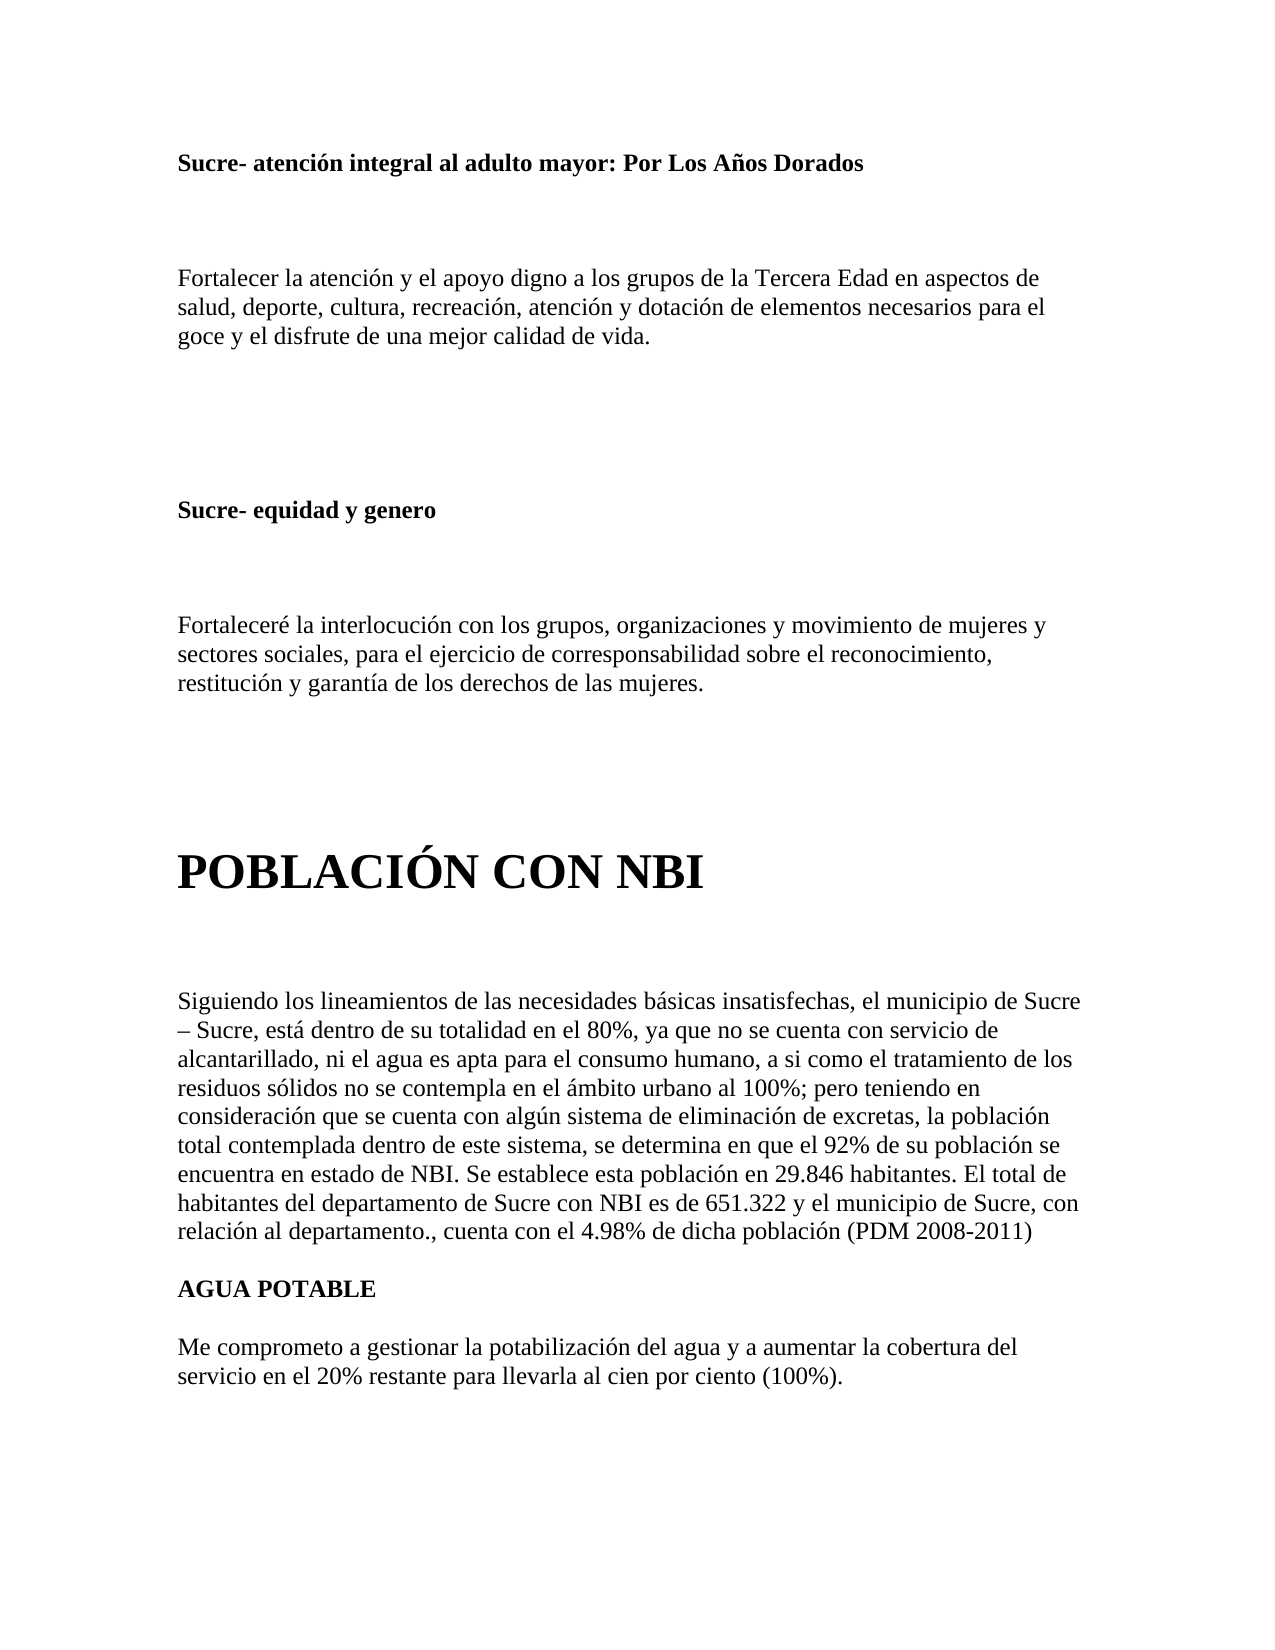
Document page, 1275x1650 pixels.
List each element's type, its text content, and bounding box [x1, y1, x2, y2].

text AGUA POTABLE [177, 1274, 1098, 1303]
text Siguiendo los lineamientos de las necesidades básicas insatisfechas, el municipio de Sucre – Sucre, está dentro de su totalidad en el 80%, ya que no se cuenta con servicio de alcantarillado, ni el agua es apta para el consumo humano, a si como el tratamiento de los residuos sólidos no se contempla en el ámbito urbano al 100%; pero teniendo en consideración que se cuenta con algún sistema de eliminación de excretas, la población total contemplada dentro de este sistema, se determina en que el 92% de su población se encuentra en estado de NBI. Se establece esta población en 29.846 habitantes. El total de habitantes del departamento de Sucre con NBI es de 651.322 y el municipio de Sucre, con relación al departamento., cuenta con el 4.98% de dicha población (PDM 2008-2011) [177, 986, 1098, 1245]
text POBLACIÓN CON NBI [177, 842, 1098, 899]
text Fortaleceré la interlocución con los grupos, organizaciones y movimiento de mujeres y sectores sociales, para el ejercicio de corresponsabilidad sobre el reconocimiento, restitución y garantía de los derechos de las mujeres. [177, 611, 1098, 697]
text Sucre- atención integral al adulto mayor: Por Los Años Dorados [177, 148, 1098, 176]
text Fortalecer la atención y el apoyo digno a los grupos de la Tercera Edad en aspectos de salud, deporte, cultura, recreación, atención y dotación de elementos necesarios para el goce y el disfrute de una mejor calidad de vida. [177, 263, 1098, 350]
text Sucre- equidad y genero [177, 495, 1098, 523]
text Me comprometo a gestionar la potabilización del agua y a aumentar la cobertura del servicio en el 20% restante para llevarla al cien por ciento (100%). [177, 1332, 1098, 1390]
